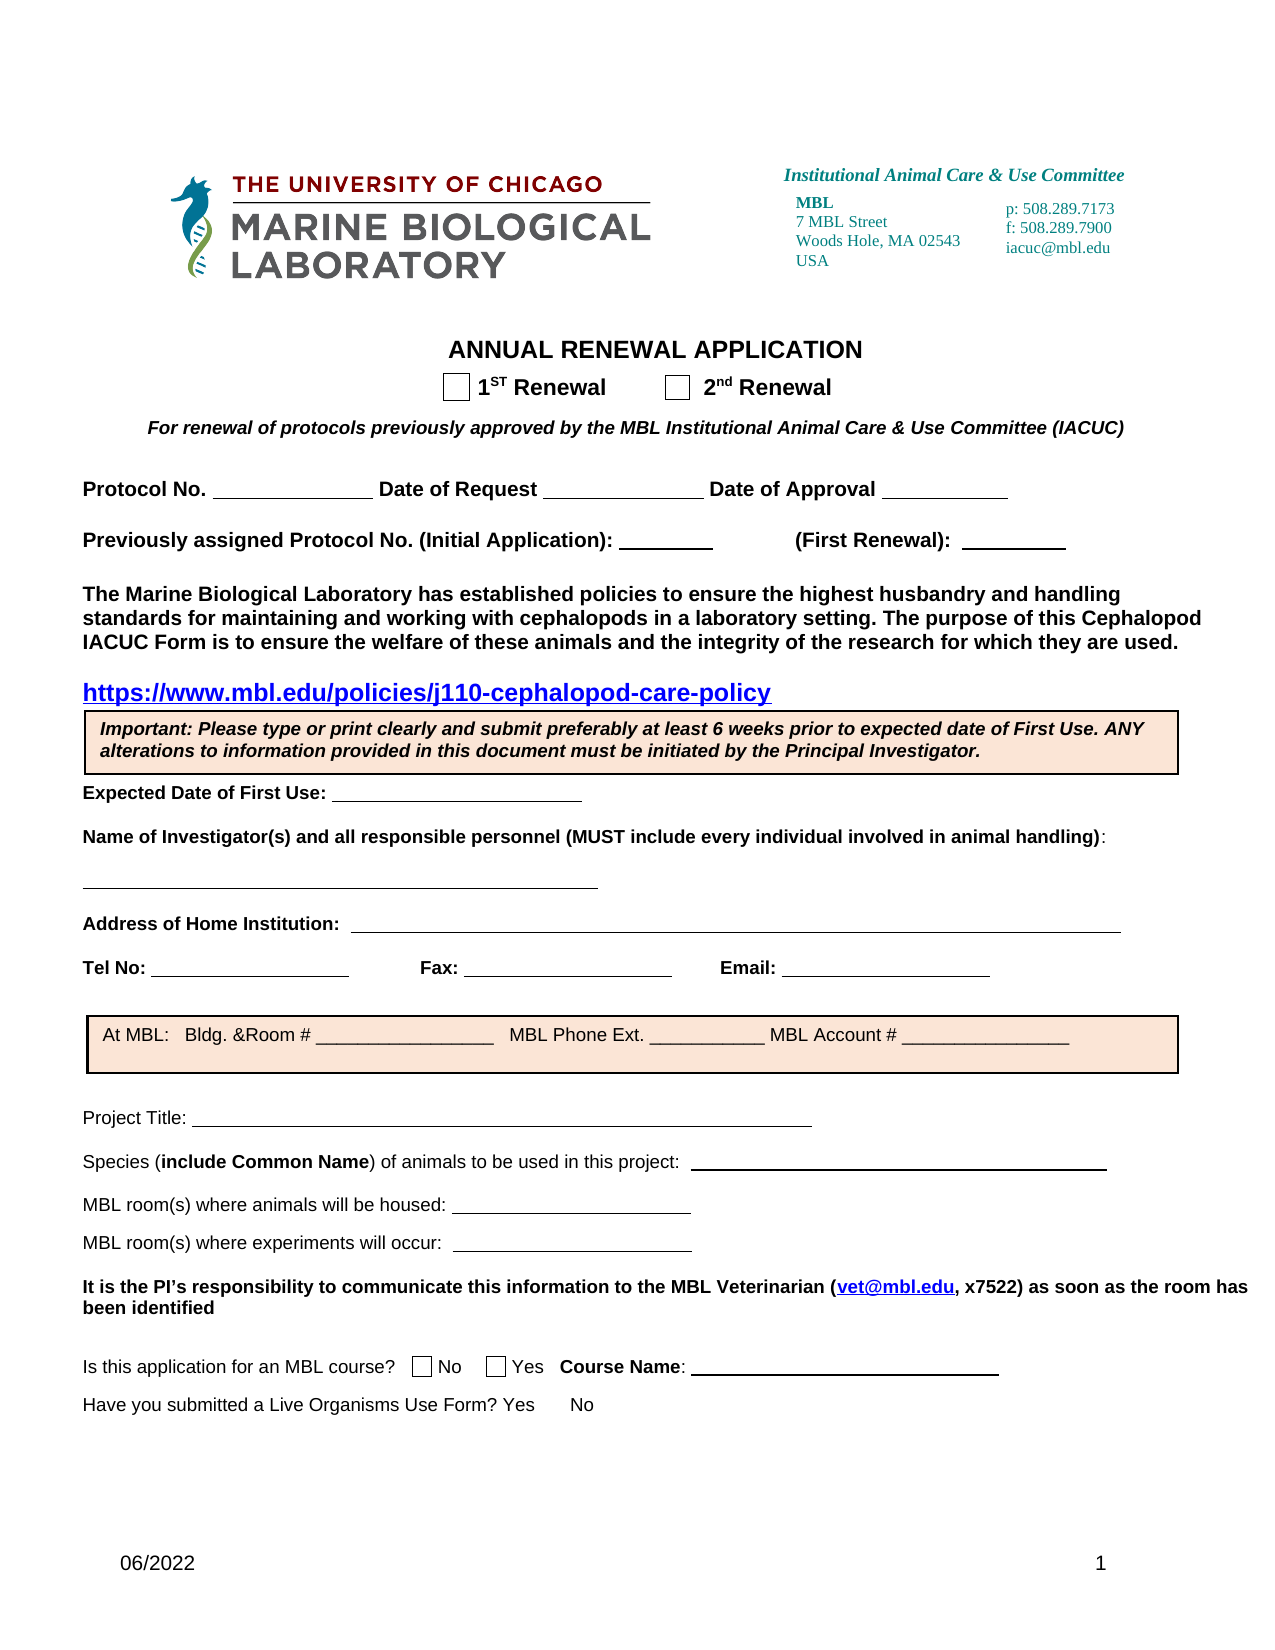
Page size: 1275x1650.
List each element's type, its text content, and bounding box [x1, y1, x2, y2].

text Have you submitted a Live Organisms Use Form? Yes No [82, 1378, 1257, 1415]
text The Marine Biological Laboratory has established policies to ensure the highest husbandry and handling standards for maintaining and working with cephalopods in a laboratory setting. The purpose of this Cephalopod IACUC Form is to ensure the welfare of these animals and the integrity of the research for which they are used. [82, 582, 1215, 654]
text MBL room(s) where animals will be housed: [82, 1179, 1257, 1216]
text Species (include Common Name) of animals to be used in this project: [82, 1135, 1257, 1173]
text For renewal of protocols previously approved by the MBL Institutional Animal Care & Use Committee (IACUC) [82, 401, 1191, 438]
text Expected Date of First Use: [82, 766, 1257, 804]
text https://www.mbl.edu/policies/j110-cephalopod-care-policy [82, 678, 1215, 706]
text Name of Investigator(s) and all responsible personnel (MUST include every individual involved in animal handling): [82, 810, 1197, 848]
text It is the PI’s responsibility to communicate this information to the MBL Veterinarian (vet@mbl.edu, x7522) as soon as the room has been identified [82, 1276, 1257, 1319]
text Is this application for an MBL course? No Yes Course Name: [82, 1340, 1257, 1378]
text 1ST Renewal 2nd Renewal [82, 363, 1191, 401]
text Project Title: [82, 1091, 1257, 1129]
text Address of Home Institution: [82, 898, 1257, 935]
text ANNUAL RENEWAL APPLICATION [120, 326, 1191, 363]
picture [144, 150, 677, 305]
text MBL room(s) where experiments will occur: [82, 1216, 1257, 1254]
text Protocol No. Date of Request Date of Approval [45, 474, 1266, 501]
text Tel No: Fax: Email: [82, 941, 1219, 979]
text Previously assigned Protocol No. (Initial Application): (First Renewal): [82, 514, 1257, 552]
